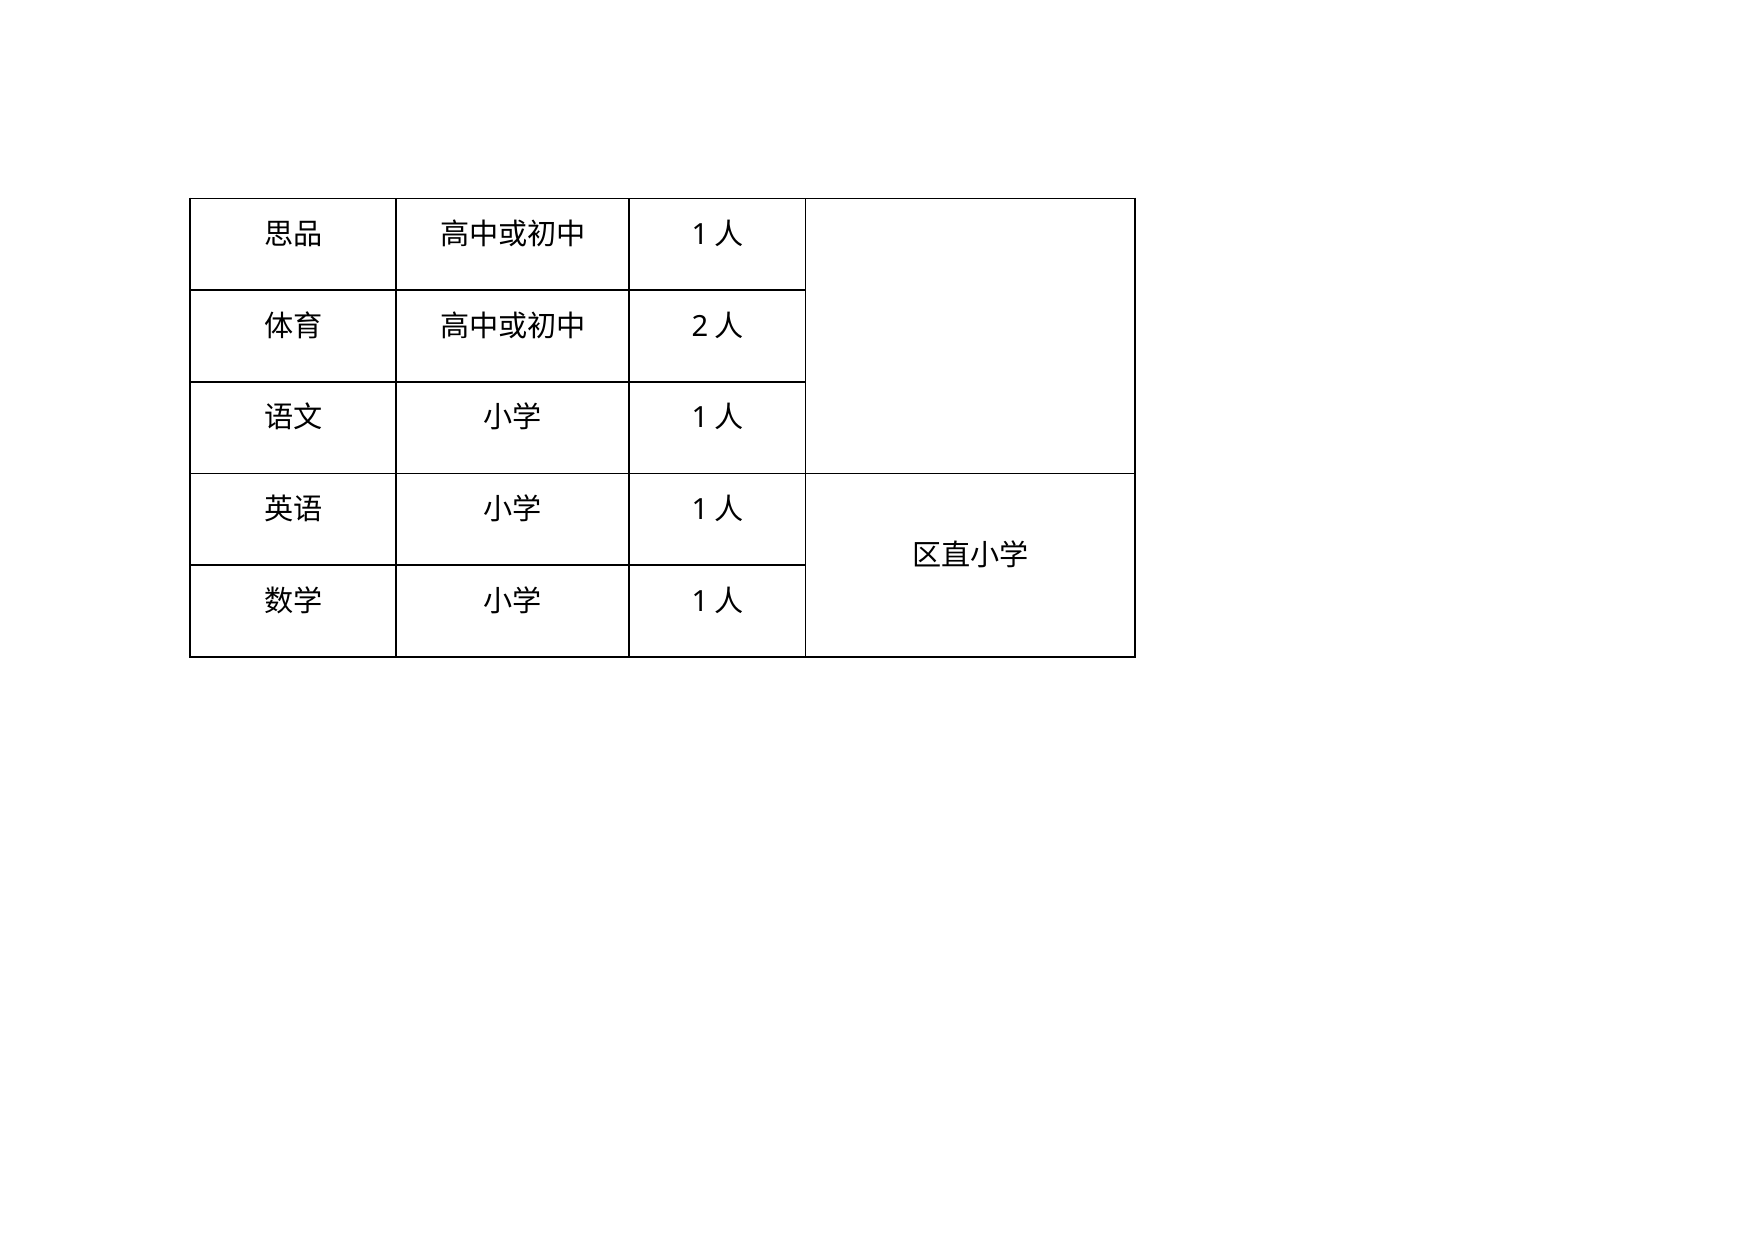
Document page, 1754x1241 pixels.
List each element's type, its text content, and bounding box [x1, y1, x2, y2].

table_cell 区直小学 [806, 474, 1134, 656]
table_cell 1人 [630, 566, 805, 656]
table_cell 高中或初中 [397, 199, 628, 289]
table_cell 1人 [630, 199, 805, 289]
table_cell 1人 [630, 474, 805, 564]
table_cell 英语 [191, 474, 395, 564]
table_cell 小学 [397, 383, 628, 473]
table_cell 小学 [397, 566, 628, 656]
table_cell 1人 [630, 383, 805, 473]
table_cell 数学 [191, 566, 395, 656]
table_cell 小学 [397, 474, 628, 564]
table_cell 高中或初中 [397, 291, 628, 381]
table_cell 思品 [191, 199, 395, 289]
table_cell 体育 [191, 291, 395, 381]
table_cell 2人 [630, 291, 805, 381]
table_cell 语文 [191, 383, 395, 473]
